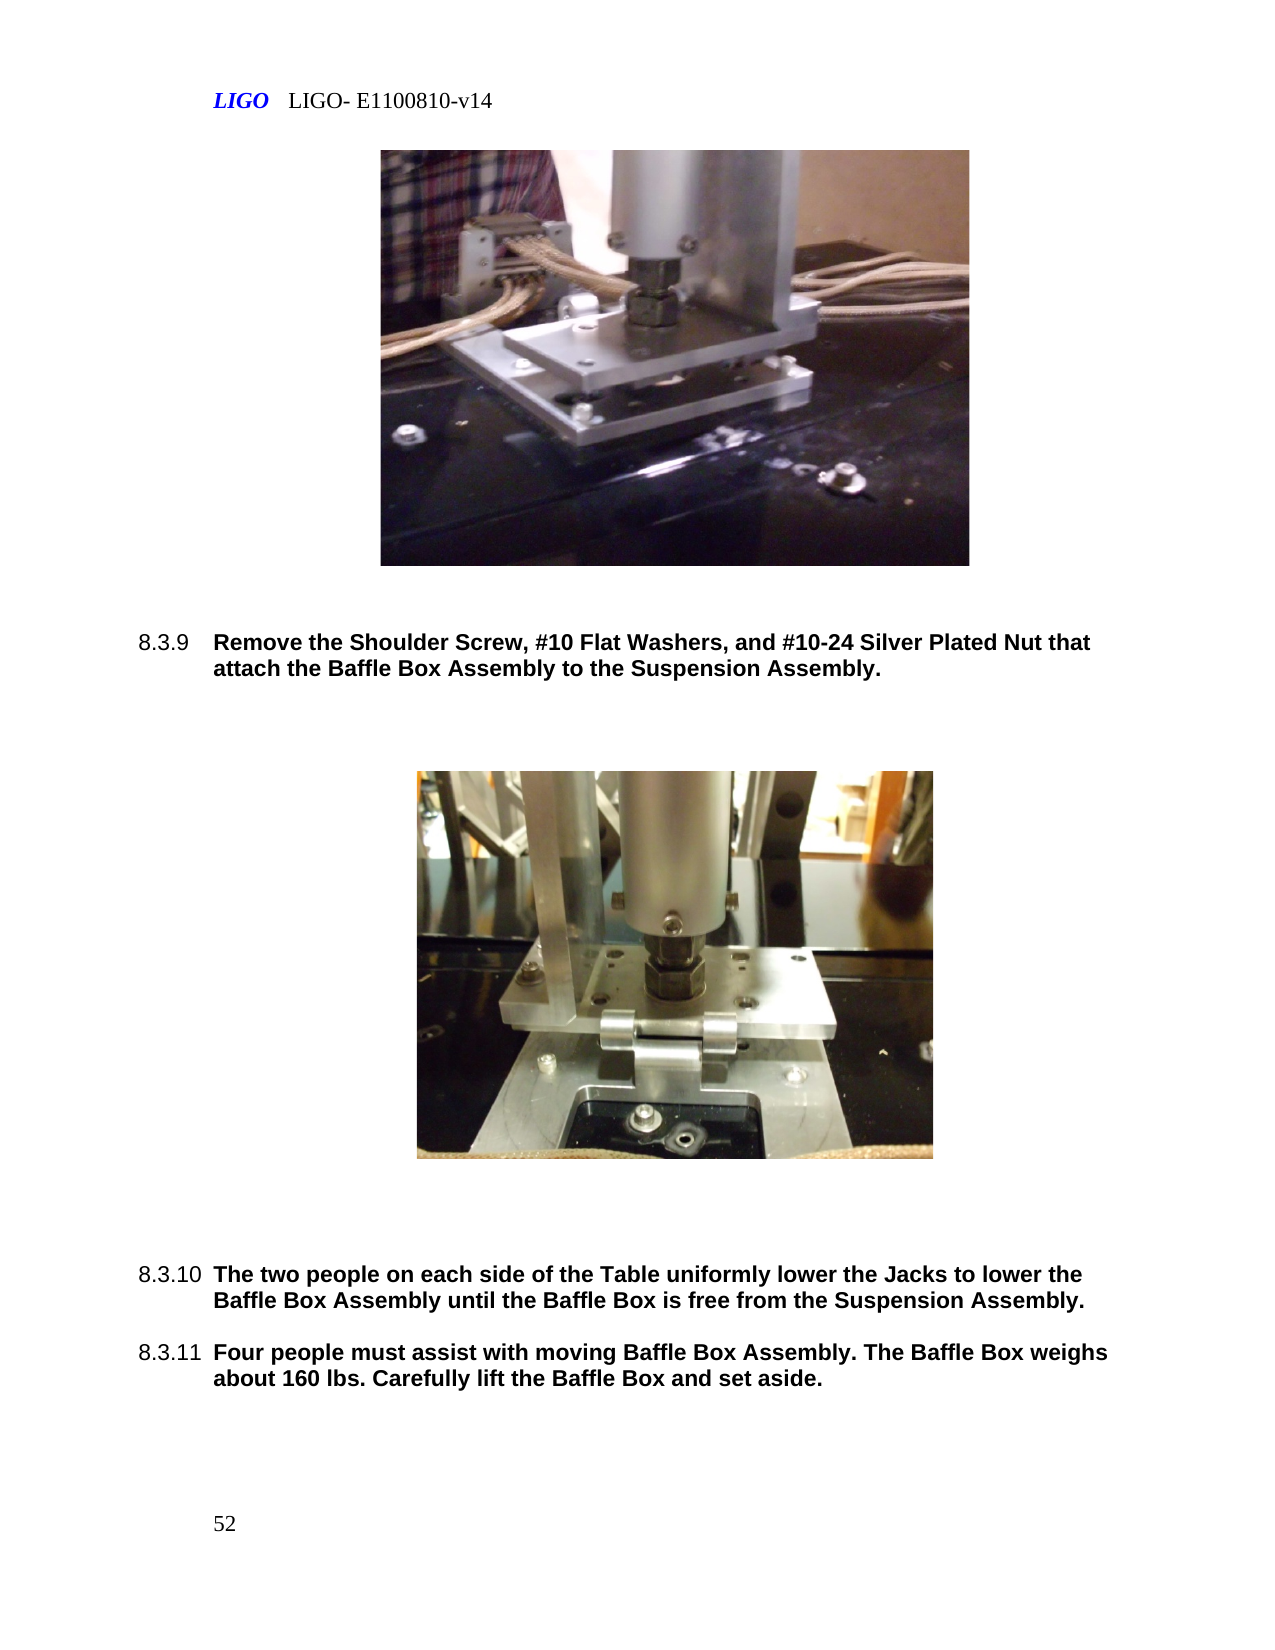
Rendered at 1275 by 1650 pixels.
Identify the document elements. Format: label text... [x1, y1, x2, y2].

picture [416, 771, 934, 1159]
subtitle The two people on each side of the Table uniformly lower the Jacks to lower the Baffle Box Assembly until the Baffle Box is free from the Suspension Assembly. [138, 1261, 1137, 1314]
picture [380, 150, 970, 566]
subtitle Remove the Shoulder Screw, #10 Flat Washers, and #10-24 Silver Plated Nut that attach the Baffle Box Assembly to the Suspension Assembly. [138, 629, 1137, 682]
subtitle Four people must assist with moving Baffle Box Assembly. The Baffle Box weighs about 160 lbs. Carefully lift the Baffle Box and set aside. [138, 1339, 1137, 1391]
